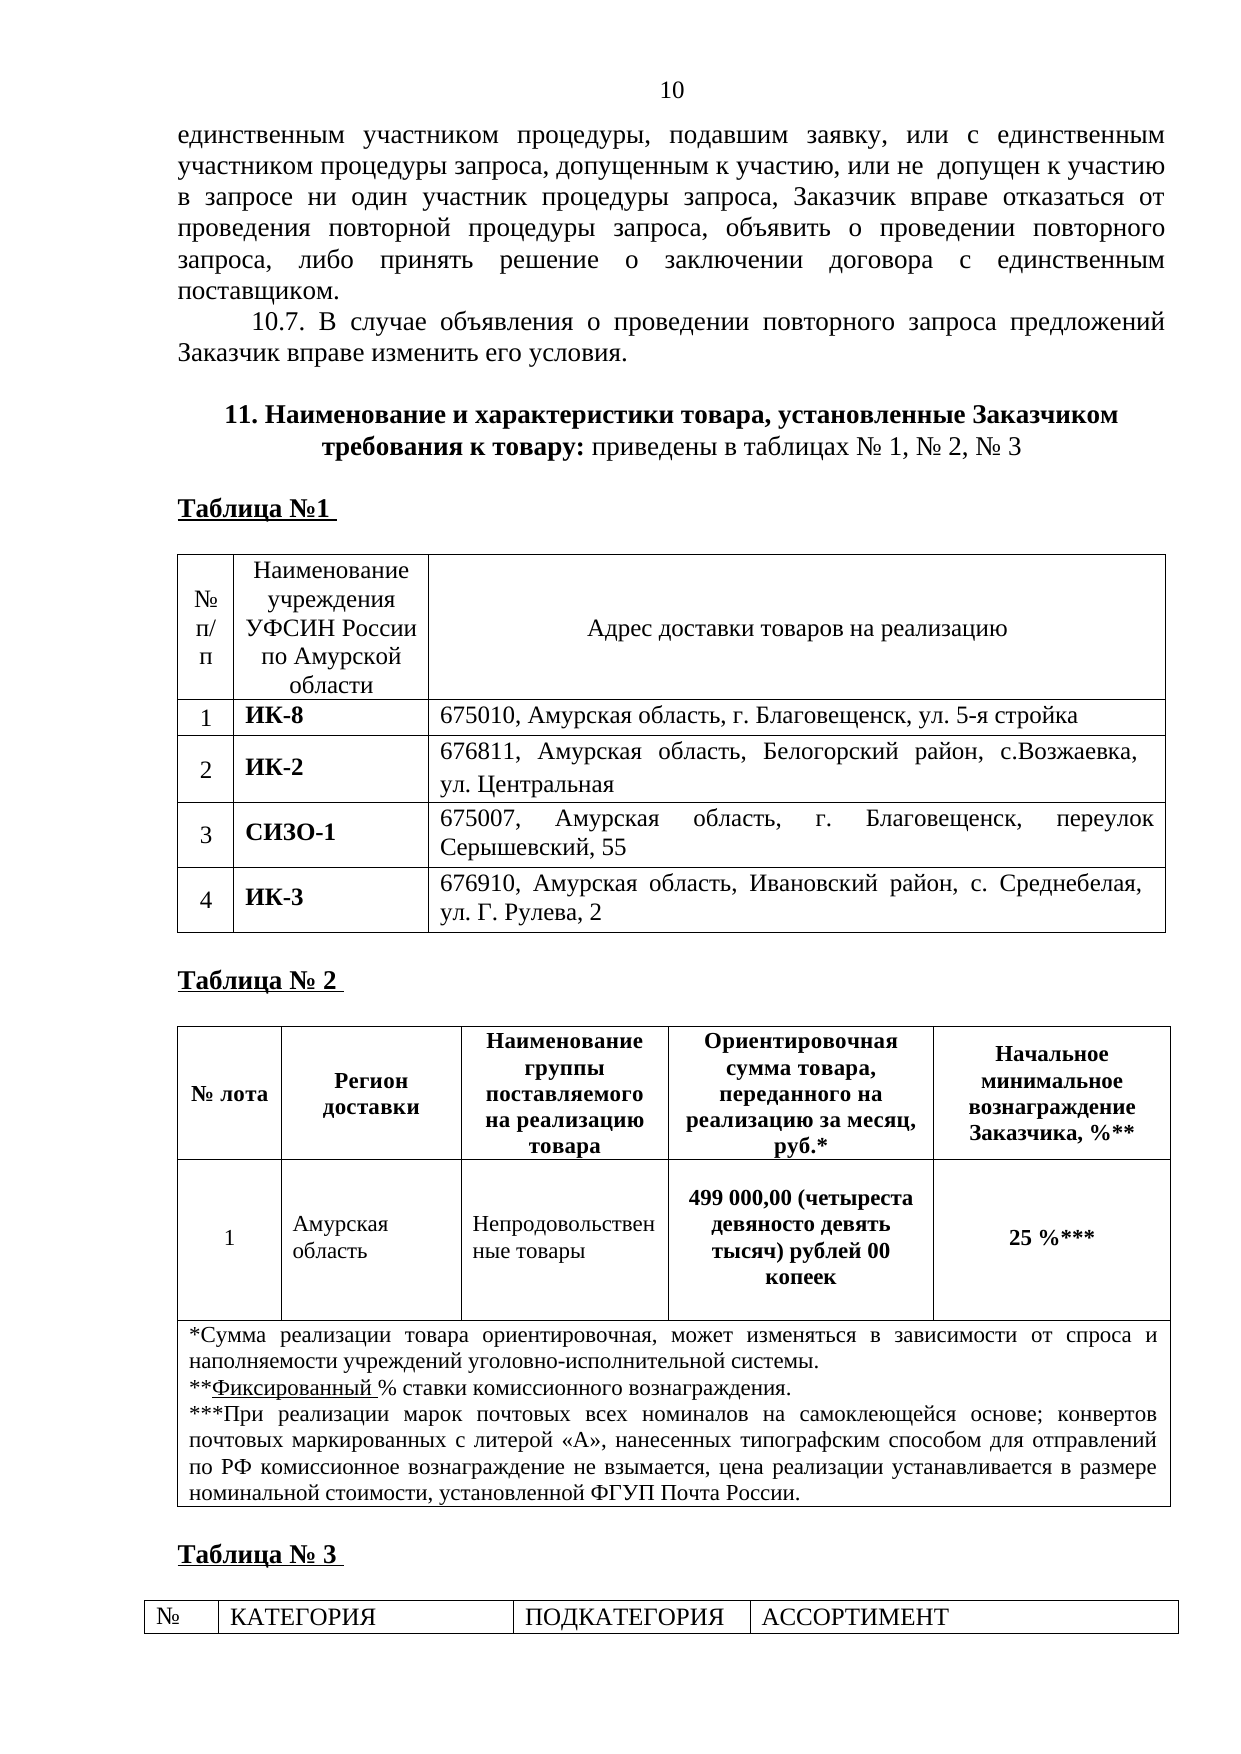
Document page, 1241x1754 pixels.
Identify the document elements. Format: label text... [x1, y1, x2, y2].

table_header Наименование группы поставляемого на реализацию товара [462, 1027, 668, 1159]
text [177, 118, 1166, 305]
table_header ПОДКАТЕГОРИЯ [514, 1601, 750, 1633]
table_header АССОРТИМЕНТ [751, 1601, 1178, 1633]
table_header Наименование учреждения УФСИН России по Амурской области [234, 555, 428, 699]
table_cell 676910, Амурская область, Ивановский район, с. Среднебелая, ул. Г. Рулева, 2 [429, 868, 1165, 932]
table_cell 3 [178, 803, 233, 867]
table_cell 675010, Амурская область, г. Благовещенск, ул. 5-я стройка [429, 700, 1165, 735]
text 10.7. В случае объявления о проведении повторного запроса предложений Заказчик вправе изменить его условия. [177, 305, 1166, 367]
text Таблица №1 [177, 492, 1166, 523]
table_cell 676811, Амурская область, Белогорский район, с.Возжаевка, ул. Центральная [429, 736, 1165, 802]
table_header Адрес доставки товаров на реализацию [429, 555, 1165, 699]
table_cell 25 %*** [934, 1160, 1170, 1320]
table_cell 675007, Амурская область, г. Благовещенск, переулок Серышевский, 55 [429, 803, 1165, 867]
text 11. Наименование и характеристики товара, установленные Заказчиком требования к товару: приведены в таблицах № 1, № 2, № 3 [177, 398, 1166, 461]
table_header № лота [178, 1027, 281, 1159]
table_header Ориентировочная сумма товара, переданного на реализацию за месяц, руб.* [669, 1027, 933, 1159]
table_header Начальное минимальное вознаграждение Заказчика, %** [934, 1027, 1170, 1159]
table_cell Амурская область [282, 1160, 461, 1320]
text Таблица № 2 [177, 964, 1166, 995]
table_cell 4 [178, 868, 233, 932]
table_cell Непродовольственные товары [462, 1160, 668, 1320]
table_cell 2 [178, 736, 233, 802]
table_cell ИК-8 [234, 700, 428, 735]
table_header Регион доставки [282, 1027, 461, 1159]
table_cell СИЗО-1 [234, 803, 428, 867]
table_header КАТЕГОРИЯ [219, 1601, 513, 1633]
table_cell 1 [178, 700, 233, 735]
text Таблица № 3 [177, 1538, 1166, 1569]
table_cell *Сумма реализации товара ориентировочная, может изменяться в зависимости от спроса и наполняемости учреждений уголовно-исполнительной системы. **Фиксированный % ставки комиссионного вознаграждения. ***При реализации марок почтовых всех номиналов на самоклеющейся основе; конвертов почтовых маркированных с литерой «А», нанесенных типографским способом для отправлений по РФ комиссионное вознаграждение не взымается, цена реализации устанавливается в размере номинальной стоимости, установленной ФГУП Почта России. [178, 1321, 1170, 1506]
table_header № п/п [145, 1601, 218, 1633]
table_cell ИК-2 [234, 736, 428, 802]
table_cell 1 [178, 1160, 281, 1320]
table_header № п/п [178, 555, 233, 699]
table_cell ИК-3 [234, 868, 428, 932]
table_cell 499 000,00 (четыреста девяносто девять тысяч) рублей 00 копеек [669, 1160, 933, 1320]
